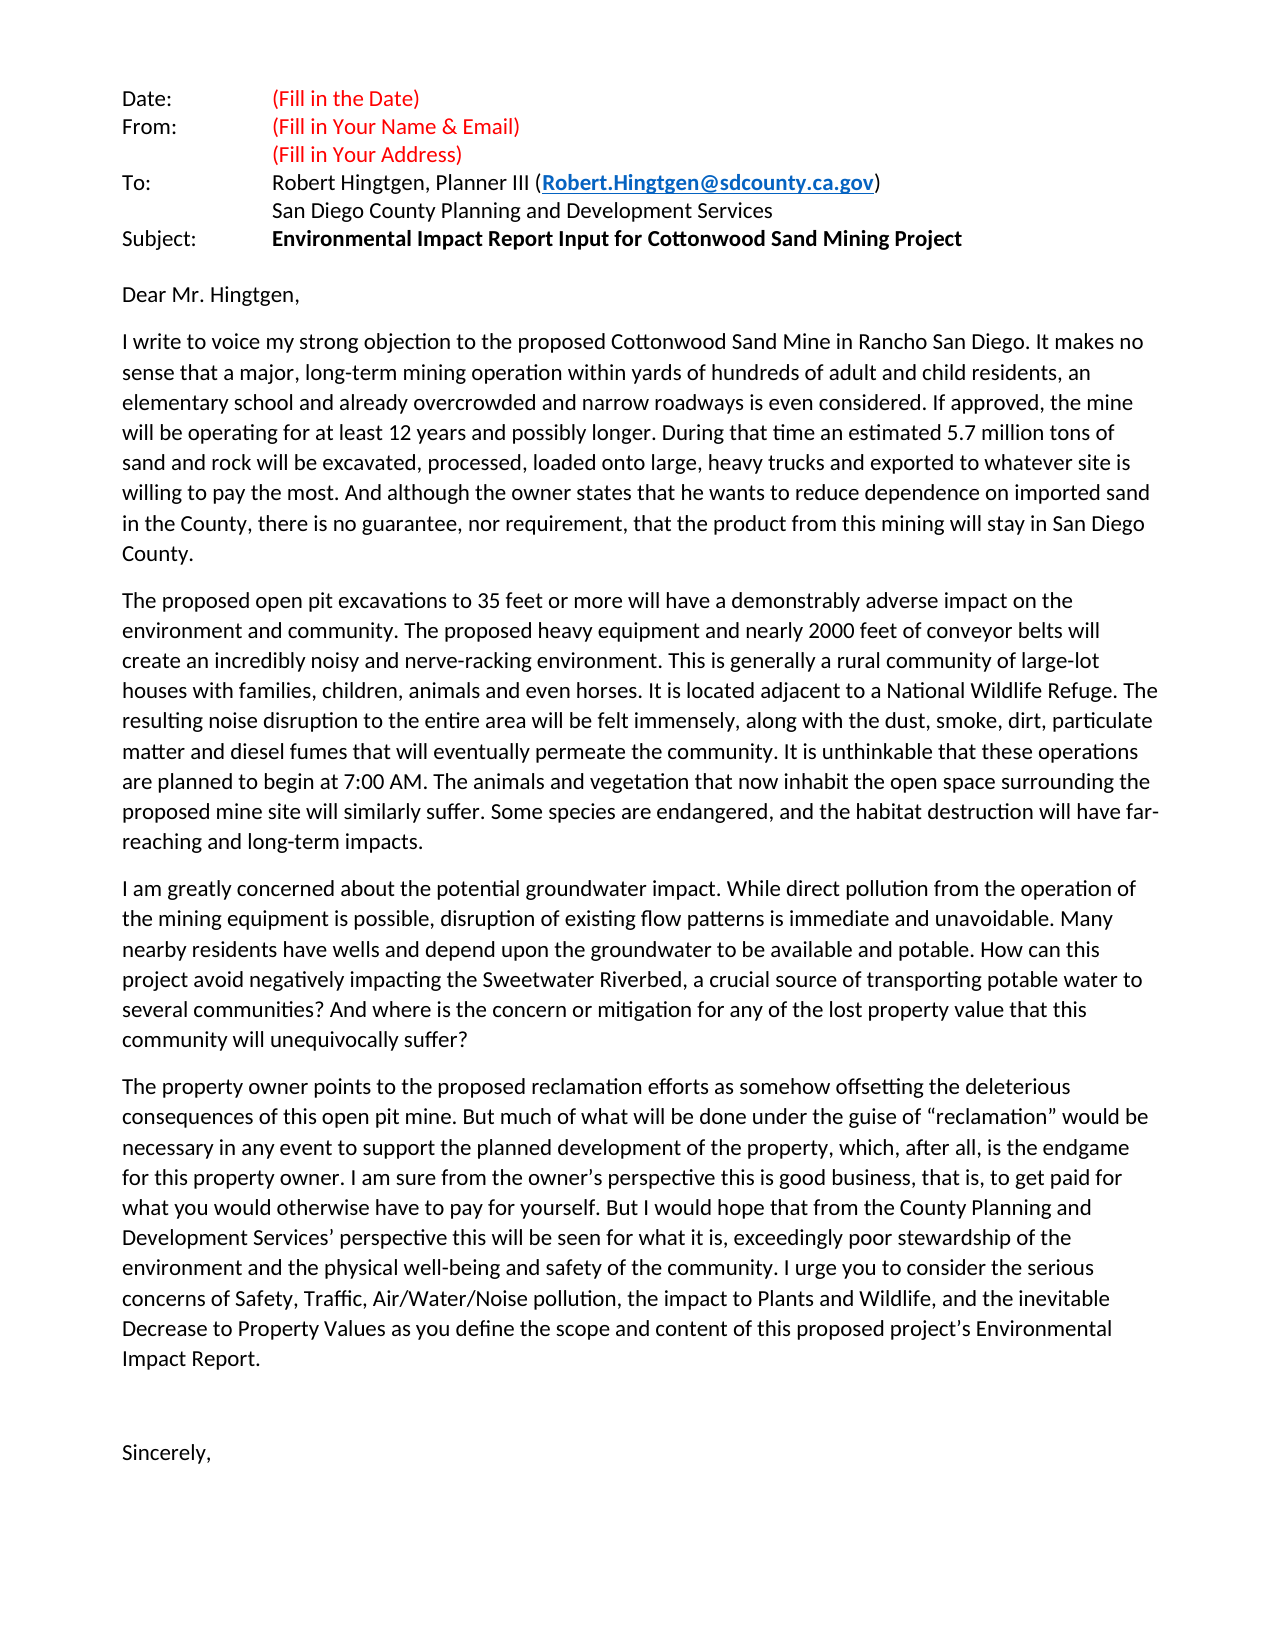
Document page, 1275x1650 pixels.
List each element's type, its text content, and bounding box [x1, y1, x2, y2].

text San Diego County Planning and Development Services [122, 196, 1162, 224]
text From: (Fill in Your Name & Email) [122, 112, 1162, 140]
text Subject: Environmental Impact Report Input for Cottonwood Sand Mining Project [122, 224, 1162, 252]
text Date: (Fill in the Date) [122, 84, 1162, 112]
text I am greatly concerned about the potential groundwater impact. While direct pollution from the operation of the mining equipment is possible, disruption of existing flow patterns is immediate and unavoidable. Many nearby residents have wells and depend upon the groundwater to be available and potable. How can this project avoid negatively impacting the Sweetwater Riverbed, a crucial source of transporting potable water to several communities? And where is the concern or mitigation for any of the lost property value that this community will unequivocally suffer? [122, 874, 1162, 1053]
text Dear Mr. Hingtgen, [122, 281, 1162, 308]
text Sincerely, [122, 1438, 1162, 1466]
text To: Robert Hingtgen, Planner III (Robert.Hingtgen@sdcounty.ca.gov) [122, 168, 1162, 196]
text I write to voice my strong objection to the proposed Cottonwood Sand Mine in Rancho San Diego. It makes no sense that a major, long-term mining operation within yards of hundreds of adult and child residents, an elementary school and already overcrowded and narrow roadways is even considered. If approved, the mine will be operating for at least 12 years and possibly longer. During that time an estimated 5.7 million tons of sand and rock will be excavated, processed, loaded onto large, heavy trucks and exported to whatever site is willing to pay the most. And although the owner states that he wants to reduce dependence on imported sand in the County, there is no guarantee, nor requirement, that the product from this mining will stay in San Diego County. [122, 327, 1162, 567]
text (Fill in Your Address) [122, 140, 1162, 168]
text The proposed open pit excavations to 35 feet or more will have a demonstrably adverse impact on the environment and community. The proposed heavy equipment and nearly 2000 feet of conveyor belts will create an incredibly noisy and nerve-racking environment. This is generally a rural community of large-lot houses with families, children, animals and even horses. It is located adjacent to a National Wildlife Refuge. The resulting noise disruption to the entire area will be felt immensely, along with the dust, smoke, dirt, particulate matter and diesel fumes that will eventually permeate the community. It is unthinkable that these operations are planned to begin at 7:00 AM. The animals and vegetation that now inhabit the open space surrounding the proposed mine site will similarly suffer. Some species are endangered, and the habitat destruction will have far-reaching and long-term impacts. [122, 586, 1162, 855]
text The property owner points to the proposed reclamation efforts as somehow offsetting the deleterious consequences of this open pit mine. But much of what will be done under the guise of “reclamation” would be necessary in any event to support the planned development of the property, which, after all, is the endgame for this property owner. I am sure from the owner’s perspective this is good business, that is, to get paid for what you would otherwise have to pay for yourself. But I would hope that from the County Planning and Development Services’ perspective this will be seen for what it is, exceedingly poor stewardship of the environment and the physical well-being and safety of the community. I urge you to consider the serious concerns of Safety, Traffic, Air/Water/Noise pollution, the impact to Plants and Wildlife, and the inevitable Decrease to Property Values as you define the scope and content of this proposed project’s Environmental Impact Report. [122, 1072, 1162, 1372]
